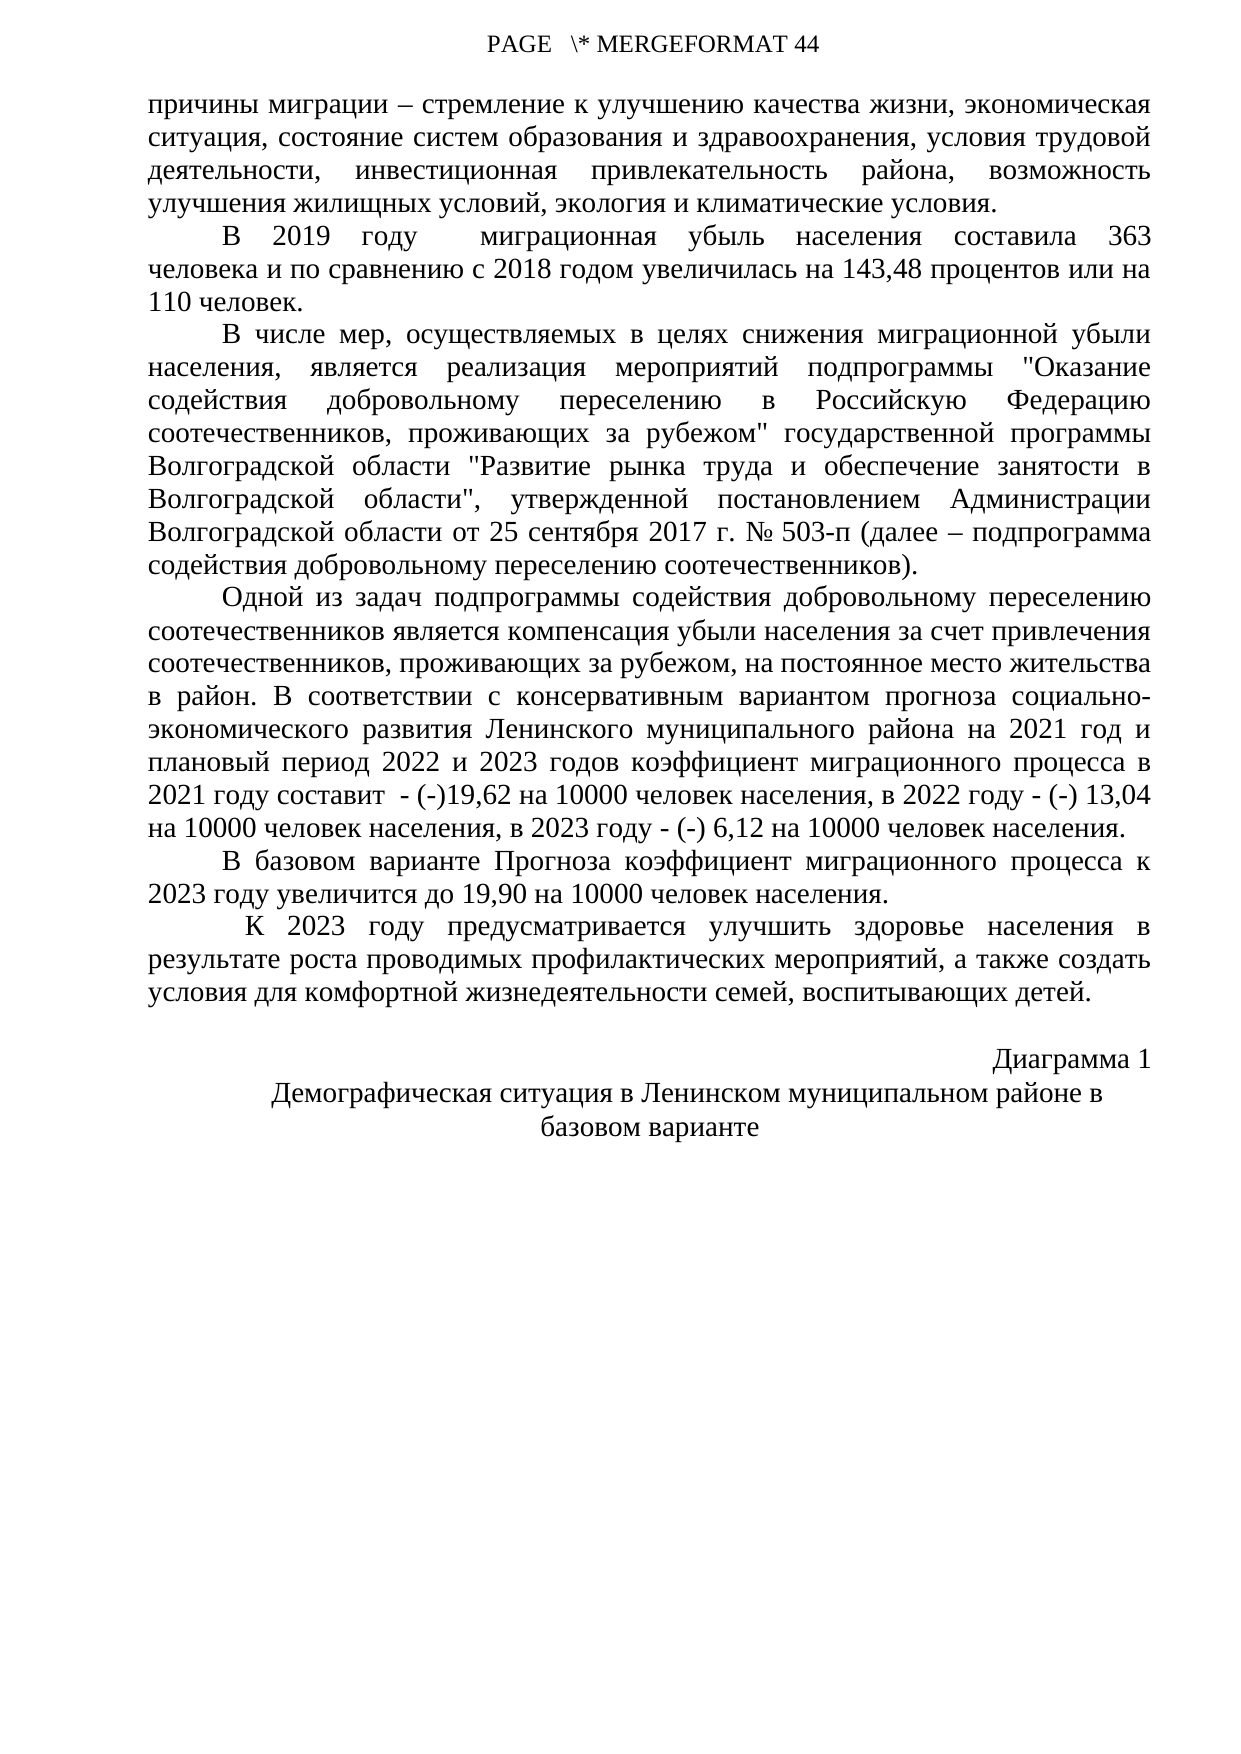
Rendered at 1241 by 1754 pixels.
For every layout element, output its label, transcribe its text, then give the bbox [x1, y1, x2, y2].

text Демографическая ситуация в Ленинском муниципальном районе в базовом варианте [148, 1075, 1152, 1689]
text В 2019 году миграционная убыль населения составила 363 человека и по сравнению с 2018 годом увеличилась на 143,48 процентов или на 110 человек. [148, 219, 1152, 317]
text В числе мер, осуществляемых в целях снижения миграционной убыли населения, является реализация мероприятий подпрограммы "Оказание содействия добровольному переселению в Российскую Федерацию соотечественников, проживающих за рубежом" государственной программы Волгоградской области "Развитие рынка труда и обеспечение занятости в Волгоградской области", утвержденной постановлением Администрации Волгоградской области от 25 сентября 2017 г. № 503-п (далее – подпрограмма содействия добровольному переселению соотечественников). [148, 317, 1152, 581]
text В базовом варианте Прогноза коэффициент миграционного процесса к 2023 году увеличится до 19,90 на 10000 человек населения. [148, 844, 1152, 909]
text Одной из задач подпрограммы содействия добровольному переселению соотечественников является компенсация убыли населения за счет привлечения соотечественников, проживающих за рубежом, на постоянное место жительства в район. В соответствии с консервативным вариантом прогноза социально-экономического развития Ленинского муниципального района на 2021 год и плановый период 2022 и 2023 годов коэффициент миграционного процесса в 2021 году составит - (-)19,62 на 10000 человек населения, в 2022 году - (-) 13,04 на 10000 человек населения, в 2023 году - (-) 6,12 на 10000 человек населения. [148, 581, 1152, 844]
text Диаграмма 1 [148, 1042, 1152, 1075]
text К 2023 году предусматривается улучшить здоровье населения в результате роста проводимых профилактических мероприятий, а также создать условия для комфортной жизнедеятельности семей, воспитывающих детей. [148, 909, 1152, 1008]
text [148, 87, 1152, 219]
